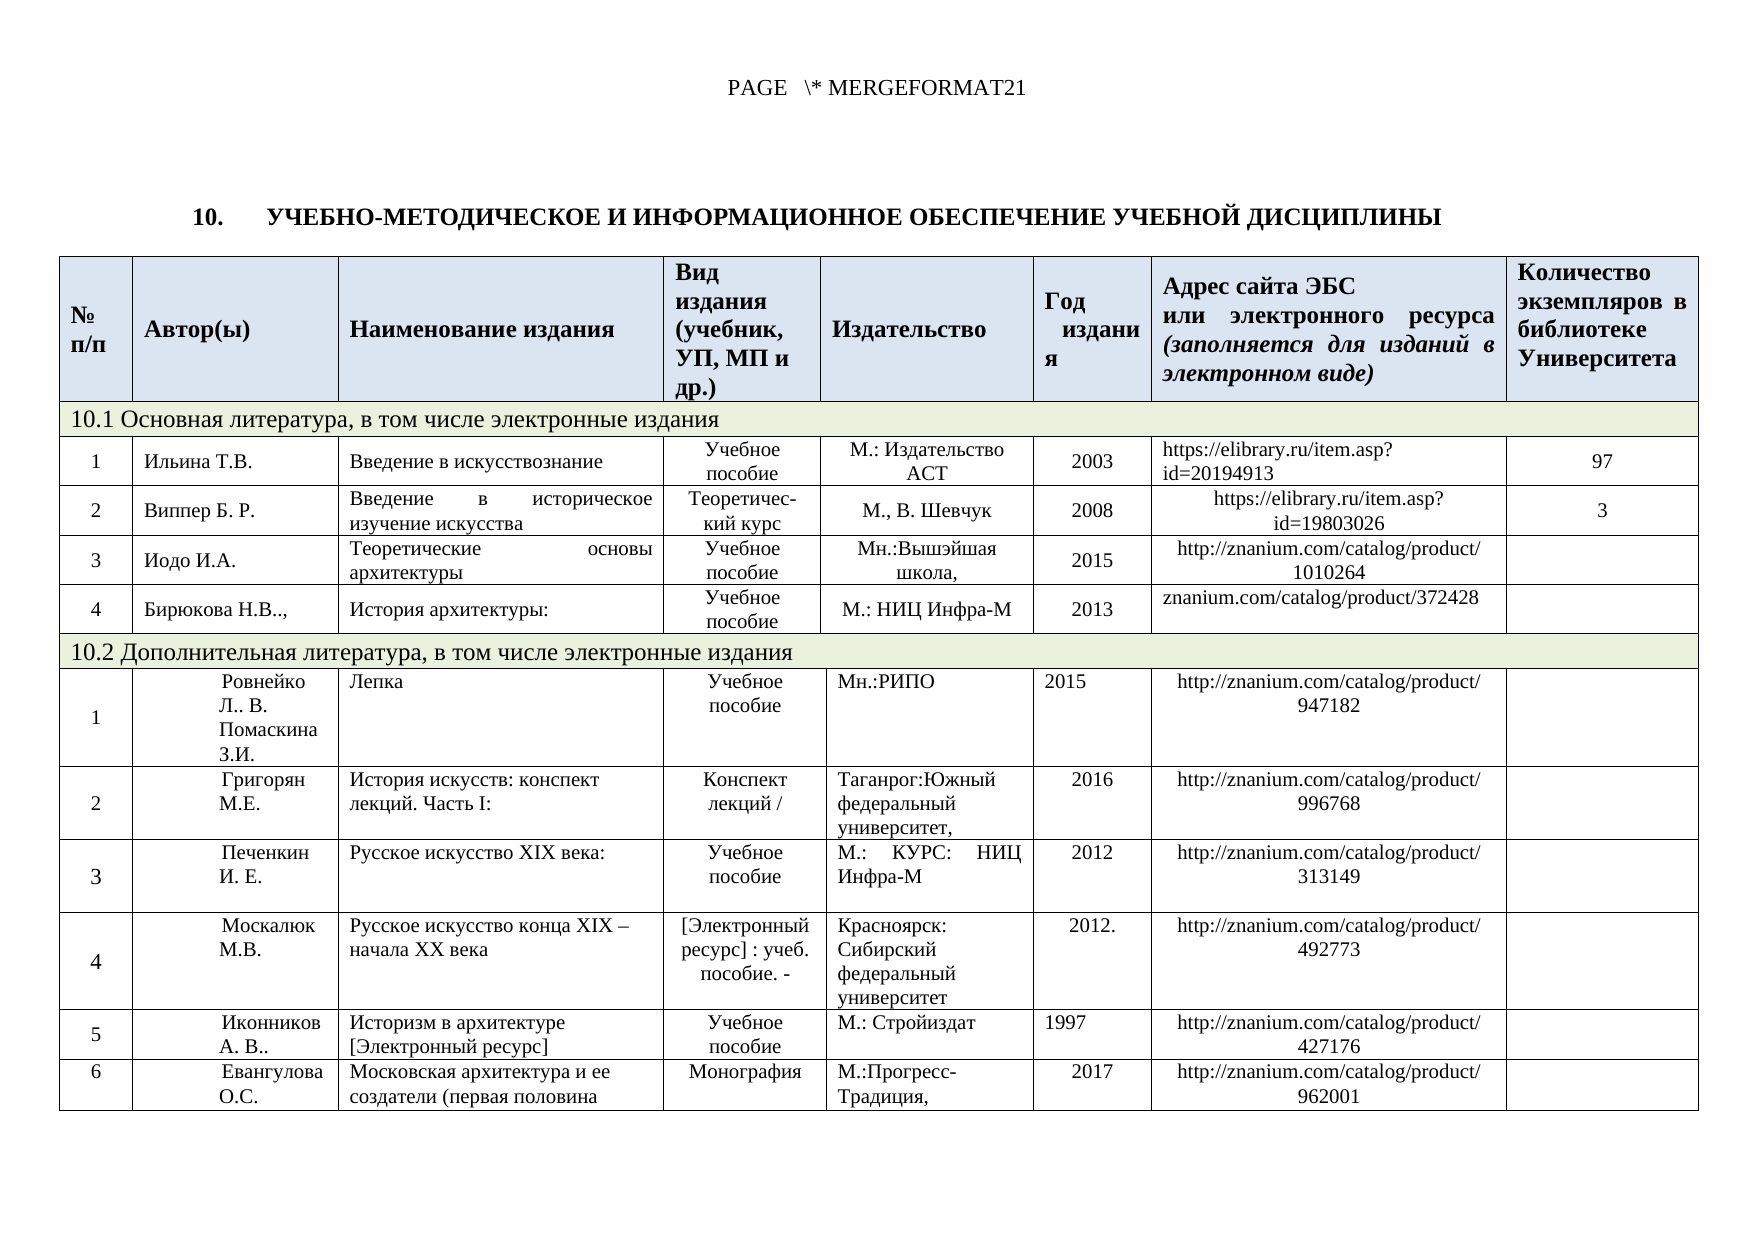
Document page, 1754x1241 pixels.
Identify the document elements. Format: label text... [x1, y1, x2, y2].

table_cell 3 [60, 536, 132, 584]
table_cell 4 [60, 585, 132, 633]
table_cell Евангулова О.С. [133, 1060, 338, 1110]
table_cell Печенкин И. Е. [133, 840, 338, 912]
table_cell Теоретические основы архитектуры [339, 536, 663, 584]
table_cell 2015 [1034, 536, 1151, 584]
table_cell Теоретичес-кий курс [664, 486, 820, 534]
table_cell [1152, 1060, 1506, 1110]
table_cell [339, 1060, 663, 1110]
table_cell [1507, 585, 1698, 633]
table_cell 2 [60, 767, 132, 839]
table_cell Русское искусство конца XIX – начала XX века [339, 913, 663, 1009]
table_cell Монография [664, 1060, 826, 1110]
table_cell Учебное пособие [664, 840, 826, 912]
table_cell [1507, 913, 1698, 1009]
table_cell 10.1 Основная литература, в том числе электронные издания [60, 402, 1698, 436]
table_cell Конспект лекций / [664, 767, 826, 839]
table_cell [1507, 536, 1698, 584]
table_cell 5 [60, 1010, 132, 1058]
table_cell http://znanium.com/catalog/product/1010264 [1152, 536, 1506, 584]
table_cell Учебное пособие [664, 585, 820, 633]
subtitle УЧЕБНО-МЕТОДИЧЕСКОЕ И ИНФОРМАЦИОННОЕ ОБЕСПЕЧЕНИЕ УЧЕБНОЙ ДИСЦИПЛИНЫ [192, 202, 1636, 231]
table_cell 1997 [1034, 1010, 1151, 1058]
table_cell 2017 [1034, 1060, 1151, 1110]
table_cell [Электронный ресурс] : учеб. пособие. - [664, 913, 826, 1009]
table_cell [1507, 1010, 1698, 1058]
table_cell Введение в искусствознание [339, 437, 663, 485]
table_cell Виппер Б. Р. [133, 486, 338, 534]
table_cell http://znanium.com/catalog/product/492773 [1152, 913, 1506, 1009]
table_cell История искусств: конспект лекций. Часть I: [339, 767, 663, 839]
table_cell 97 [1507, 437, 1698, 485]
table_cell Красноярск: Сибирский федеральный университет [827, 913, 1033, 1009]
table_cell Мн.:РИПО [827, 669, 1033, 766]
table_cell [1507, 669, 1698, 766]
table_cell Григорян М.Е. [133, 767, 338, 839]
table_cell Русское искусство XIX века: [339, 840, 663, 912]
table_cell Москалюк М.В. [133, 913, 338, 1009]
table_cell 6 [60, 1060, 132, 1110]
table_cell http://znanium.com/catalog/product/996768 [1152, 767, 1506, 839]
table_header Адрес сайта ЭБС или электронного ресурса (заполняется для изданий в электронном виде) [1152, 257, 1506, 401]
table_cell История архитектуры: [339, 585, 663, 633]
table_cell [1507, 767, 1698, 839]
table_cell Учебное пособие [664, 669, 826, 766]
table_header Наименование издания [339, 257, 663, 401]
table_cell Учебное пособие [664, 1010, 826, 1058]
table_cell Мн.:Вышэйшая школа, [821, 536, 1033, 584]
table_header Год издания [1034, 257, 1151, 401]
table_header Количество экземпляров в библиотеке Университета [1507, 257, 1698, 401]
table_cell 1 [60, 669, 132, 766]
table_cell 2012. [1034, 913, 1151, 1009]
table_cell 2015 [1034, 669, 1151, 766]
table_cell 3 [60, 840, 132, 912]
table_header Автор(ы) [133, 257, 338, 401]
table_cell Ровнейко Л.. В. Помаскина З.И. [133, 669, 338, 766]
table_cell 3 [1507, 486, 1698, 534]
table_cell 2003 [1034, 437, 1151, 485]
table_cell Ильина Т.В. [133, 437, 338, 485]
table_cell [1507, 1060, 1698, 1110]
table_cell 2013 [1034, 585, 1151, 633]
table_cell 10.2 Дополнительная литература, в том числе электронные издания [60, 634, 1698, 668]
table_cell М.: Стройиздат [827, 1010, 1033, 1058]
table_header Вид издания (учебник, УП, МП и др.) [664, 257, 820, 401]
table_cell Бирюкова Н.В.., [133, 585, 338, 633]
table_cell М.: КУРС: НИЦ Инфра-М [827, 840, 1033, 912]
table_cell Таганрог:Южный федеральный университет, [827, 767, 1033, 839]
table_cell [1507, 840, 1698, 912]
table_cell http://znanium.com/catalog/product/313149 [1152, 840, 1506, 912]
table_cell Введение в историческое изучение искусства [339, 486, 663, 534]
table_header Издательство [821, 257, 1033, 401]
table_cell Иодо И.А. [133, 536, 338, 584]
table_header № п/п [60, 257, 132, 401]
table_cell 2012 [1034, 840, 1151, 912]
table_cell 2008 [1034, 486, 1151, 534]
table_cell 2 [60, 486, 132, 534]
table_cell znanium.com/catalog/product/372428 [1152, 585, 1506, 633]
table_cell 2016 [1034, 767, 1151, 839]
table_cell http://znanium.com/catalog/product/947182 [1152, 669, 1506, 766]
table_cell 1 [60, 437, 132, 485]
table_cell Лепка [339, 669, 663, 766]
table_cell Иконников А. В.. [133, 1010, 338, 1058]
table_cell https://elibrary.ru/item.asp?id=19803026 [1152, 486, 1506, 534]
table_cell Учебное пособие [664, 536, 820, 584]
table_cell https://elibrary.ru/item.asp?id=20194913 [1152, 437, 1506, 485]
table_cell Историзм в архитектуре [Электронный ресурс] [339, 1010, 663, 1058]
table_cell 4 [60, 913, 132, 1009]
table_cell М.: НИЦ Инфра-М [821, 585, 1033, 633]
table_cell Учебное пособие [664, 437, 820, 485]
table_cell http://znanium.com/catalog/product/427176 [1152, 1010, 1506, 1058]
table_cell М., В. Шевчук [821, 486, 1033, 534]
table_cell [827, 1060, 1033, 1110]
table_cell М.: Издательство АСТ [821, 437, 1033, 485]
